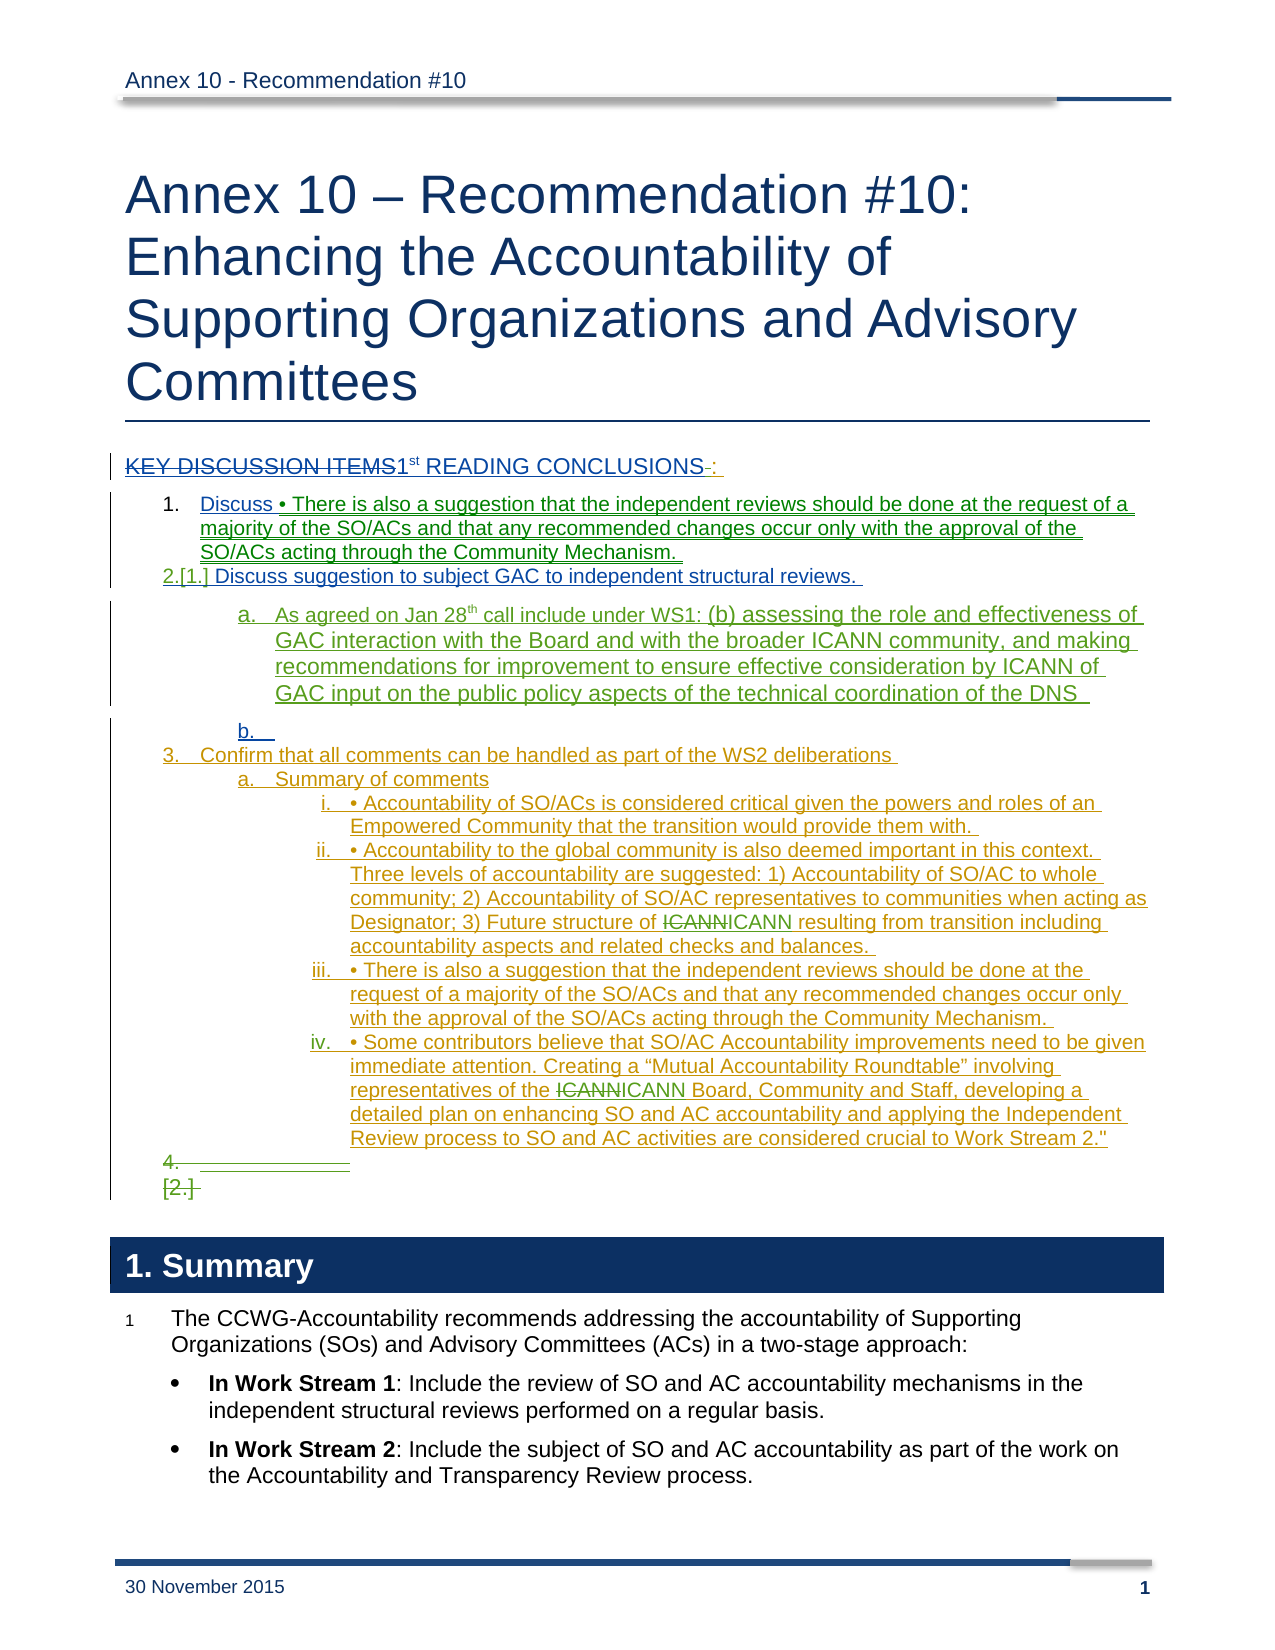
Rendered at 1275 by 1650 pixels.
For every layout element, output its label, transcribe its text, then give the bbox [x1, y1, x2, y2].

list In Work Stream 1: Include the review of SO and AC accountability mechanisms in the independent structural reviews performed on a regular basis. [171, 1370, 1150, 1423]
list In Work Stream 2: Include the subject of SO and AC accountability as part of the work on the Accountability and Transparency Review process. [171, 1436, 1150, 1488]
text The CCWG-Accountability recommends addressing the accountability of Supporting Organizations (SOs) and Advisory Committees (ACs) in a two-stage approach: [125, 1305, 1150, 1358]
subtitle 1. Summary [117, 1244, 1158, 1286]
title Annex 10 – Recommendation #10: Enhancing the Accountability of Supporting Organizations and Advisory Committees [125, 162, 1150, 420]
